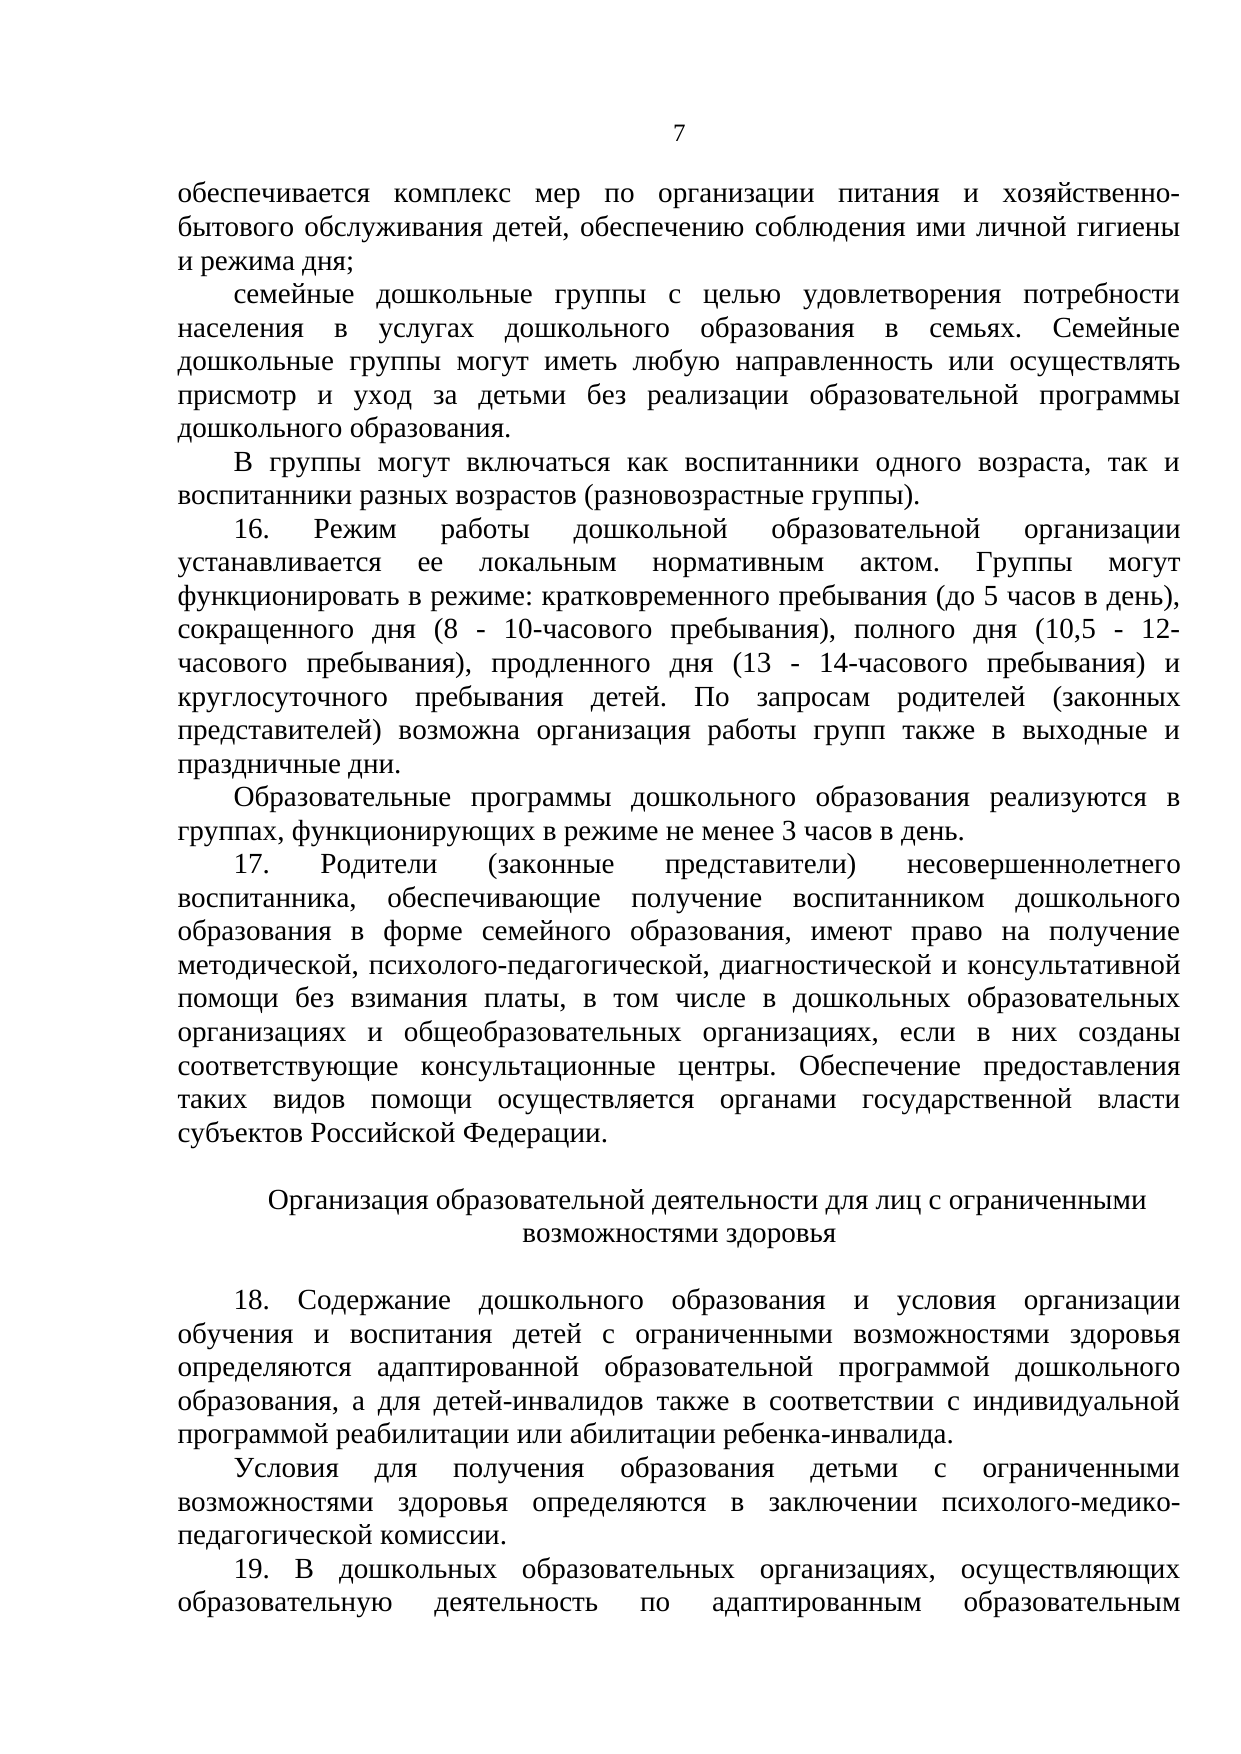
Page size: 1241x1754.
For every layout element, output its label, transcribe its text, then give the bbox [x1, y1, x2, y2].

text семейные дошкольные группы с целью удовлетворения потребности населения в услугах дошкольного образования в семьях. Семейные дошкольные группы могут иметь любую направленность или осуществлять присмотр и уход за детьми без реализации образовательной программы дошкольного образования. [177, 276, 1181, 444]
text Образовательные программы дошкольного образования реализуются в группах, функционирующих в режиме не менее 3 часов в день. [177, 779, 1181, 846]
text 16. Режим работы дошкольной образовательной организации устанавливается ее локальным нормативным актом. Группы могут функционировать в режиме: кратковременного пребывания (до 5 часов в день), сокращенного дня (8 - 10-часового пребывания), полного дня (10,5 - 12-часового пребывания), продленного дня (13 - 14-часового пребывания) и круглосуточного пребывания детей. По запросам родителей (законных представителей) возможна организация работы групп также в выходные и праздничные дни. [177, 511, 1181, 779]
text В группы могут включаться как воспитанники одного возраста, так и воспитанники разных возрастов (разновозрастные группы). [177, 444, 1181, 511]
text Условия для получения образования детьми с ограниченными возможностями здоровья определяются в заключении психолого-медико-педагогической комиссии. [177, 1450, 1181, 1551]
text 18. Содержание дошкольного образования и условия организации обучения и воспитания детей с ограниченными возможностями здоровья определяются адаптированной образовательной программой дошкольного образования, а для детей-инвалидов также в соответствии с индивидуальной программой реабилитации или абилитации ребенка-инвалида. [177, 1282, 1181, 1450]
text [177, 1551, 1181, 1618]
text Организация образовательной деятельности для лиц с ограниченными возможностями здоровья [177, 1182, 1181, 1249]
text 17. Родители (законные представители) несовершеннолетнего воспитанника, обеспечивающие получение воспитанником дошкольного образования в форме семейного образования, имеют право на получение методической, психолого-педагогической, диагностической и консультативной помощи без взимания платы, в том числе в дошкольных образовательных организациях и общеобразовательных организациях, если в них созданы соответствующие консультационные центры. Обеспечение предоставления таких видов помощи осуществляется органами государственной власти субъектов Российской Федерации. [177, 846, 1181, 1148]
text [177, 176, 1181, 276]
